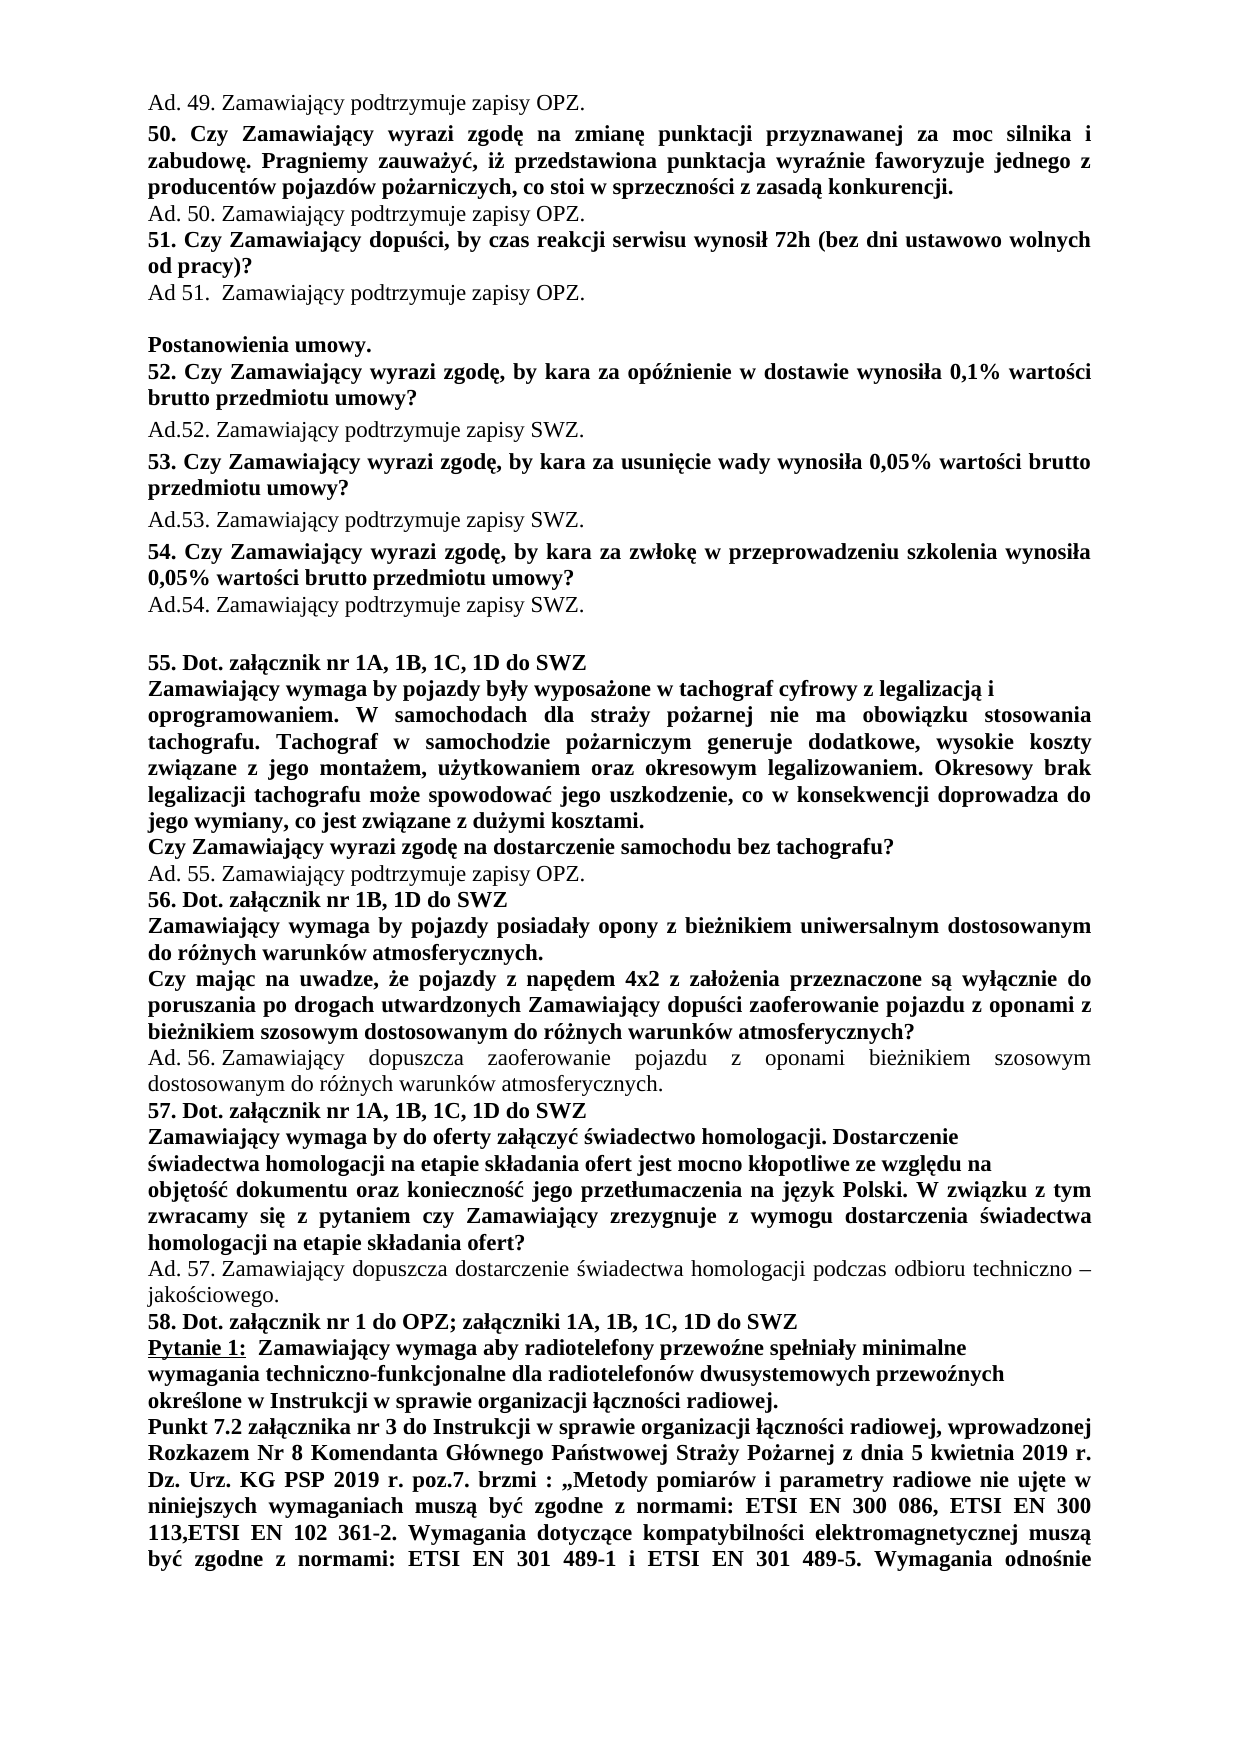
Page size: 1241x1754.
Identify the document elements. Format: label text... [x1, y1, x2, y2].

text Ad. 55. Zamawiający podtrzymuje zapisy OPZ. [148, 860, 1093, 886]
text 52. Czy Zamawiający wyrazi zgodę, by kara za opóźnienie w dostawie wynosiła 0,1% wartości brutto przedmiotu umowy? [148, 358, 1093, 410]
text 55. Dot. załącznik nr 1A, 1B, 1C, 1D do SWZ [148, 649, 1093, 675]
text Pytanie 1: Zamawiający wymaga aby radiotelefony przewoźne spełniały minimalne [148, 1334, 1093, 1360]
text wymagania techniczno-funkcjonalne dla radiotelefonów dwusystemowych przewoźnych [148, 1360, 1093, 1387]
text świadectwa homologacji na etapie składania ofert jest mocno kłopotliwe ze względu na [148, 1149, 1093, 1176]
text objętość dokumentu oraz konieczność jego przetłumaczenia na język Polski. W związku z tym zwracamy się z pytaniem czy Zamawiający zrezygnuje z wymogu dostarczenia świadectwa homologacji na etapie składania ofert? [148, 1176, 1093, 1255]
text Ad.52. Zamawiający podtrzymuje zapisy SWZ. [148, 416, 1093, 442]
text 56. Dot. załącznik nr 1B, 1D do SWZ [148, 886, 1093, 912]
text oprogramowaniem. W samochodach dla straży pożarnej nie ma obowiązku stosowania tachografu. Tachograf w samochodzie pożarniczym generuje dodatkowe, wysokie koszty związane z jego montażem, użytkowaniem oraz okresowym legalizowaniem. Okresowy brak legalizacji tachografu może spowodować jego uszkodzenie, co w konsekwencji doprowadza do jego wymiany, co jest związane z dużymi kosztami. [148, 702, 1093, 833]
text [148, 1413, 1093, 1571]
text Ad. 56. Zamawiający dopuszcza zaoferowanie pojazdu z oponami bieżnikiem szosowym dostosowanym do różnych warunków atmosferycznych. [148, 1044, 1093, 1097]
text 51. Czy Zamawiający dopuści, by czas reakcji serwisu wynosił 72h (bez dni ustawowo wolnych od pracy)? [148, 226, 1093, 279]
text określone w Instrukcji w sprawie organizacji łączności radiowej. [148, 1387, 1093, 1413]
text Ad 51. Zamawiający podtrzymuje zapisy OPZ. [148, 279, 1093, 305]
text Zamawiający wymaga by pojazdy były wyposażone w tachograf cyfrowy z legalizacją i [148, 675, 1093, 702]
text Ad. 57. Zamawiający dopuszcza dostarczenie świadectwa homologacji podczas odbioru techniczno – jakościowego. [148, 1255, 1093, 1308]
text Ad. 49. Zamawiający podtrzymuje zapisy OPZ. [148, 89, 1093, 115]
text 57. Dot. załącznik nr 1A, 1B, 1C, 1D do SWZ [148, 1097, 1093, 1123]
text Zamawiający wymaga by pojazdy posiadały opony z bieżnikiem uniwersalnym dostosowanym do różnych warunków atmosferycznych. [148, 912, 1093, 965]
text Zamawiający wymaga by do oferty załączyć świadectwo homologacji. Dostarczenie [148, 1123, 1093, 1149]
text Ad. 50. Zamawiający podtrzymuje zapisy OPZ. [148, 199, 1093, 226]
text Czy Zamawiający wyrazi zgodę na dostarczenie samochodu bez tachografu? [148, 833, 1093, 860]
text Ad.54. Zamawiający podtrzymuje zapisy SWZ. [148, 591, 1093, 617]
text 58. Dot. załącznik nr 1 do OPZ; załączniki 1A, 1B, 1C, 1D do SWZ [148, 1308, 1093, 1334]
text Czy mając na uwadze, że pojazdy z napędem 4x2 z założenia przeznaczone są wyłącznie do poruszania po drogach utwardzonych Zamawiający dopuści zaoferowanie pojazdu z oponami z bieżnikiem szosowym dostosowanym do różnych warunków atmosferycznych? [148, 965, 1093, 1044]
text 54. Czy Zamawiający wyrazi zgodę, by kara za zwłokę w przeprowadzeniu szkolenia wynosiła 0,05% wartości brutto przedmiotu umowy? [148, 538, 1093, 591]
text 50. Czy Zamawiający wyrazi zgodę na zmianę punktacji przyznawanej za moc silnika i zabudowę. Pragniemy zauważyć, iż przedstawiona punktacja wyraźnie faworyzuje jednego z producentów pojazdów pożarniczych, co stoi w sprzeczności z zasadą konkurencji. [148, 121, 1093, 199]
text 53. Czy Zamawiający wyrazi zgodę, by kara za usunięcie wady wynosiła 0,05% wartości brutto przedmiotu umowy? [148, 448, 1093, 501]
text Ad.53. Zamawiający podtrzymuje zapisy SWZ. [148, 506, 1093, 532]
text Postanowienia umowy. [148, 331, 1093, 358]
